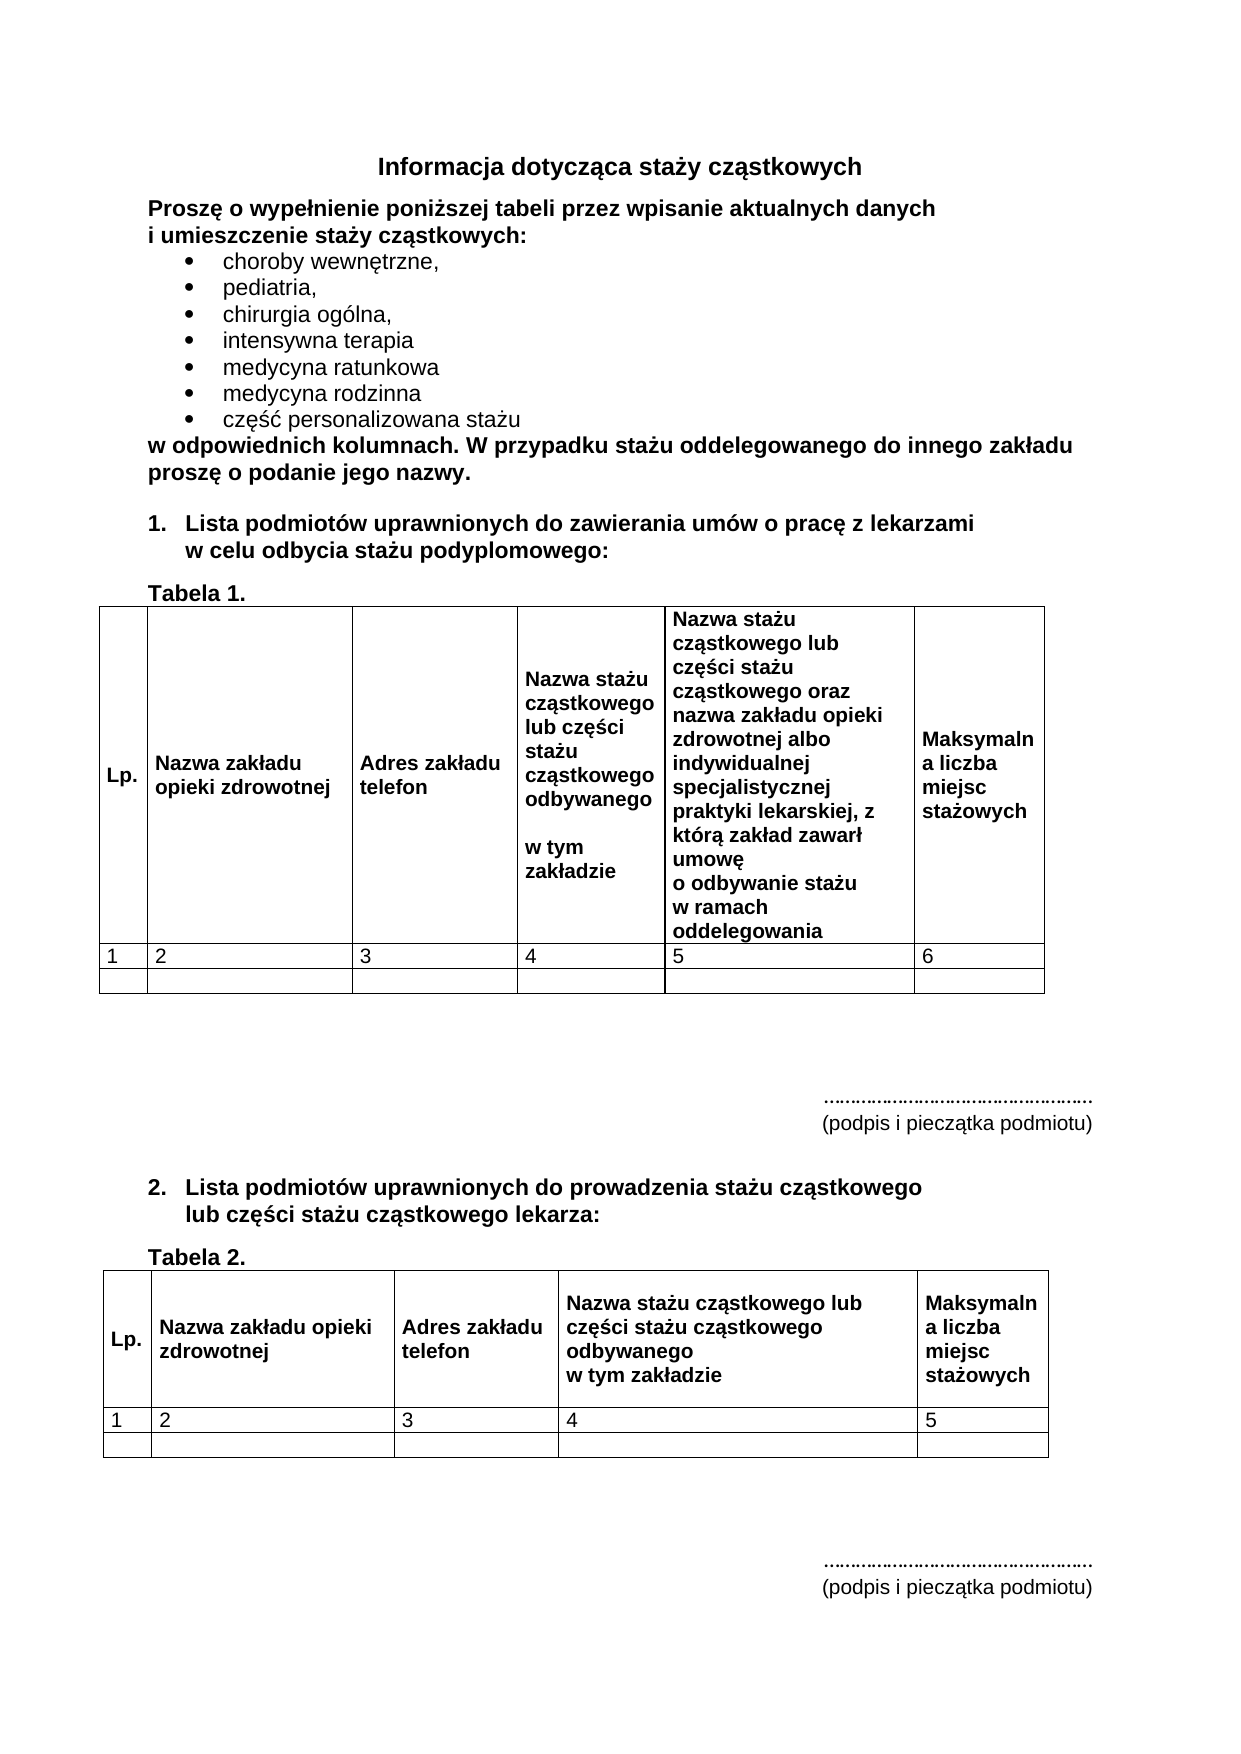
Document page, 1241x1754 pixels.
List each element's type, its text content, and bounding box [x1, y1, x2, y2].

table_header Maksymalna liczba miejsc stażowych [915, 607, 1044, 942]
table_cell [104, 1433, 151, 1457]
table_cell [559, 1433, 917, 1457]
subtitle Informacja dotycząca staży cząstkowych [148, 152, 1093, 181]
list chirurgia ogólna, [185, 301, 1093, 327]
table_cell [915, 969, 1044, 992]
table_cell 3 [353, 944, 517, 967]
table_cell [148, 969, 352, 992]
table_header Nazwa stażu cząstkowego lub części stażu cząstkowego odbywanego w tym zakładzie [518, 607, 664, 942]
table_header Lp. [104, 1271, 151, 1407]
table_cell 2 [148, 944, 352, 967]
table_cell [395, 1433, 558, 1457]
text Proszę o wypełnienie poniższej tabeli przez wpisanie aktualnych danych i umieszczenie staży cząstkowych: [148, 195, 1093, 248]
table_cell 2 [152, 1408, 394, 1432]
table_cell [518, 969, 664, 992]
table_cell 4 [518, 944, 664, 967]
list pediatria, [185, 274, 1093, 301]
list Lista podmiotów uprawnionych do prowadzenia stażu cząstkowego lub części stażu cząstkowego lekarza: [148, 1174, 1093, 1227]
table_header Nazwa stażu cząstkowego lub części stażu cząstkowego odbywanego w tym zakładzie [559, 1271, 917, 1407]
list medycyna ratunkowa [185, 353, 1093, 380]
list Lista podmiotów uprawnionych do zawierania umów o pracę z lekarzami w celu odbycia stażu podyplomowego: [148, 510, 1093, 563]
list choroby wewnętrzne, [185, 248, 1093, 274]
text w odpowiednich kolumnach. W przypadku stażu oddelegowanego do innego zakładu proszę o podanie jego nazwy. [148, 432, 1093, 485]
table_cell 1 [100, 944, 147, 967]
table_cell [666, 969, 914, 992]
table_header Adres zakładu telefon [353, 607, 517, 942]
table_header Adres zakładu telefon [395, 1271, 558, 1407]
table_cell 5 [666, 944, 914, 967]
text (podpis i pieczątka podmiotu) [148, 1081, 1093, 1135]
table_cell [100, 969, 147, 992]
list część personalizowana stażu [185, 406, 1093, 432]
table_cell 5 [918, 1408, 1048, 1432]
table_cell 6 [915, 944, 1044, 967]
table_cell [152, 1433, 394, 1457]
text (podpis i pieczątka podmiotu) [148, 1545, 1093, 1599]
list intensywna terapia [185, 327, 1093, 353]
list medycyna rodzinna [185, 380, 1093, 406]
table_cell 3 [395, 1408, 558, 1432]
table_cell 1 [104, 1408, 151, 1432]
table_header Nazwa zakładu opieki zdrowotnej [148, 607, 352, 942]
table_header Lp. [100, 607, 147, 942]
table_header Maksymalna liczba miejsc stażowych [918, 1271, 1048, 1407]
text Tabela 1. [148, 579, 1093, 606]
text Tabela 2. [148, 1243, 1093, 1270]
table_cell [353, 969, 517, 992]
table_cell [918, 1433, 1048, 1457]
table_cell 4 [559, 1408, 917, 1432]
table_header Nazwa stażu cząstkowego lub części stażu cząstkowego oraz nazwa zakładu opieki zdrowotnej albo indywidualnej specjalistycznej praktyki lekarskiej, z którą zakład zawarł umowę o odbywanie stażu w ramach oddelegowania [666, 607, 914, 942]
table_header Nazwa zakładu opieki zdrowotnej [152, 1271, 394, 1407]
